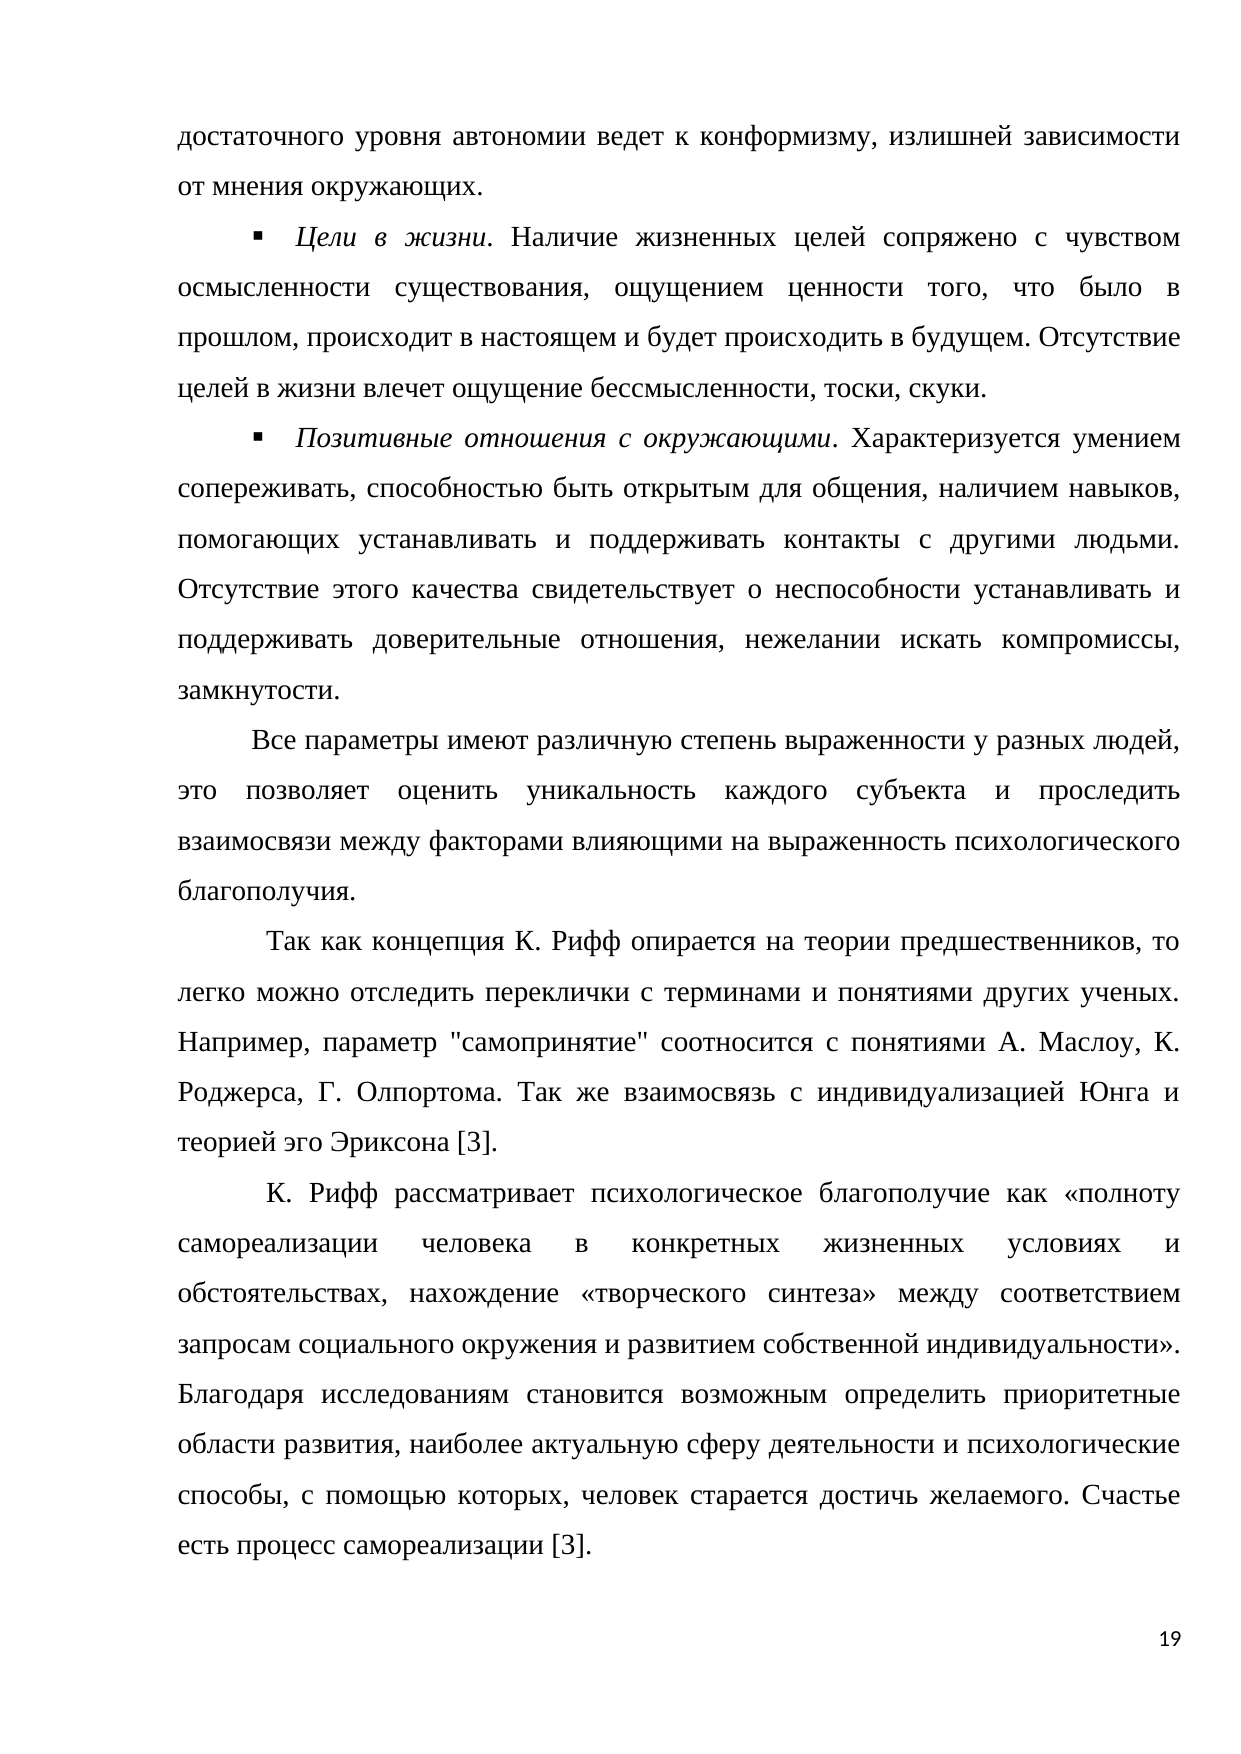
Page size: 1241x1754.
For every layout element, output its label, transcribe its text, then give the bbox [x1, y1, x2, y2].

text Так как концепция К. Рифф опирается на теории предшественников, то легко можно отследить переклички с терминами и понятиями других ученых. Например, параметр "самопринятие" соотносится с понятиями А. Маслоу, К. Роджерса, Г. Олпортома. Так же взаимосвязь с индивидуализацией Юнга и теорией эго Эриксона [3]. [177, 923, 1181, 1158]
list Цели в жизни. Наличие жизненных целей сопряжено с чувством осмысленности существования, ощущением ценности того, что было в прошлом, происходит в настоящем и будет происходить в будущем. Отсутствие целей в жизни влечет ощущение бессмысленности, тоски, скуки. [177, 219, 1181, 403]
list Позитивные отношения с окружающими. Характеризуется умением сопереживать, способностью быть открытым для общения, наличием навыков, помогающих устанавливать и поддерживать контакты с другими людьми. Отсутствие этого качества свидетельствует о неспособности устанавливать и поддерживать доверительные отношения, нежелании искать компромиссы, замкнутости. [177, 420, 1181, 705]
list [177, 118, 1181, 202]
text К. Рифф рассматривает психологическое благополучие как «полноту самореализации человека в конкретных жизненных условиях и обстоятельствах, нахождение «творческого синтеза» между соответствием запросам социального окружения и развитием собственной индивидуальности». Благодаря исследованиям становится возможным определить приоритетные области развития, наиболее актуальную сферу деятельности и психологические способы, с помощью которых, человек старается достичь желаемого. Счастье есть процесс самореализации [3]. [177, 1175, 1181, 1561]
text Все параметры имеют различную степень выраженности у разных людей, это позволяет оценить уникальность каждого субъекта и проследить взаимосвязи между факторами влияющими на выраженность психологического благополучия. [177, 722, 1181, 907]
